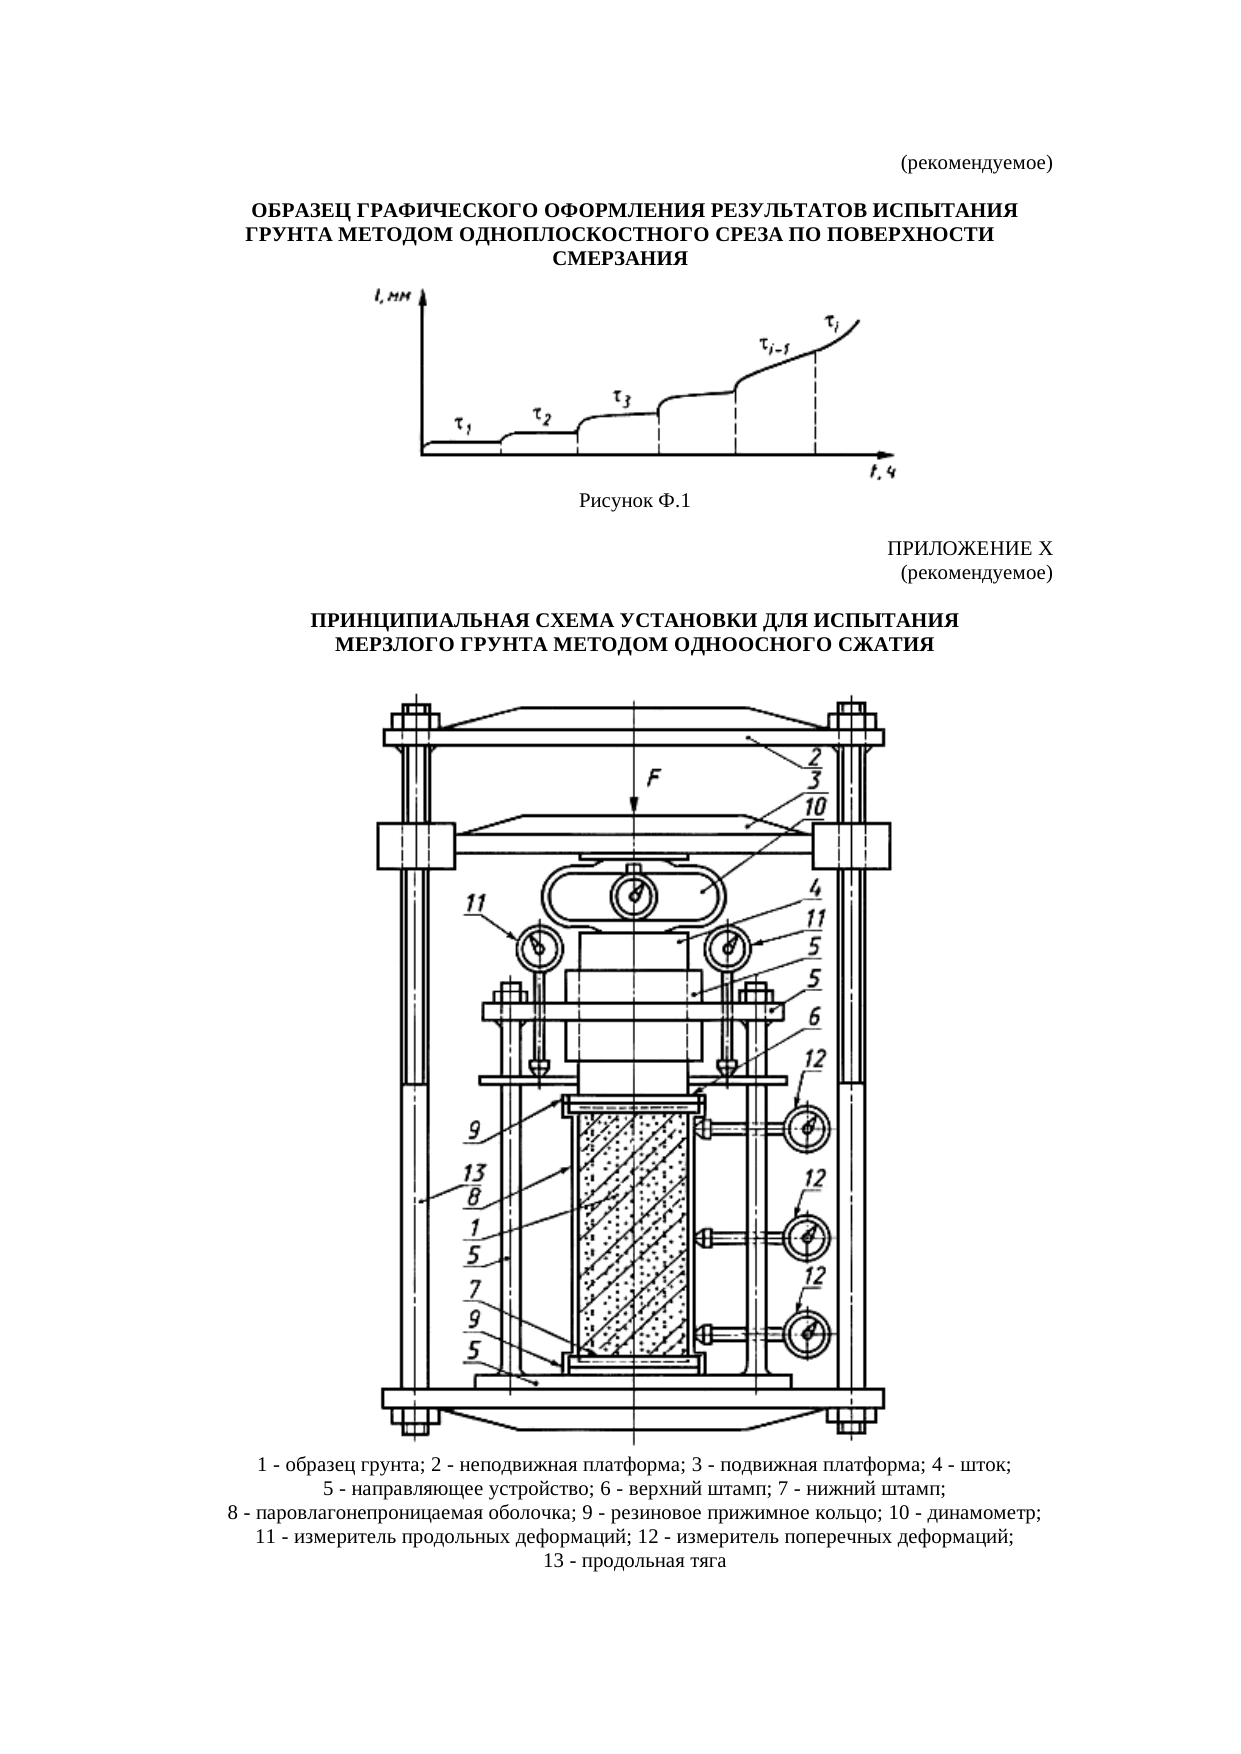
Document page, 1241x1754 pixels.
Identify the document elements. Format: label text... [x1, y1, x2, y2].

text 5 - направляющее устройство; 6 - верхний штамп; 7 - нижний штамп; [187, 1476, 1053, 1500]
text (рекомендуемое) [187, 150, 1053, 174]
text 13 - продольная тяга [187, 1548, 1053, 1572]
picture [366, 270, 904, 488]
text 1 - образец грунта; 2 - неподвижная платформа; 3 - подвижная платформа; 4 - шток; [187, 1452, 1053, 1476]
subtitle ОБРАЗЕЦ ГРАФИЧЕСКОГО ОФОРМЛЕНИЯ РЕЗУЛЬТАТОВ ИСПЫТАНИЯ ГРУНТА МЕТОДОМ ОДНОПЛОСКОСТНОГО СРЕЗА ПО ПОВЕРХНОСТИ СМЕРЗАНИЯ [187, 198, 1053, 270]
subtitle ПРИНЦИПИАЛЬНАЯ СХЕМА УСТАНОВКИ ДЛЯ ИСПЫТАНИЯ [187, 608, 1053, 632]
text 11 - измеритель продольных деформаций; 12 - измеритель поперечных деформаций; [187, 1524, 1053, 1548]
picture [347, 680, 923, 1452]
text Рисунок Ф.1 [187, 488, 1053, 512]
text (рекомендуемое) [187, 560, 1053, 584]
subtitle МЕРЗЛОГО ГРУНТА МЕТОДОМ ОДНООСНОГО СЖАТИЯ [187, 632, 1053, 656]
text ПРИЛОЖЕНИЕ Х [187, 536, 1053, 560]
text 8 - паровлагонепроницаемая оболочка; 9 - резиновое прижимное кольцо; 10 - динамометр; [187, 1500, 1053, 1524]
